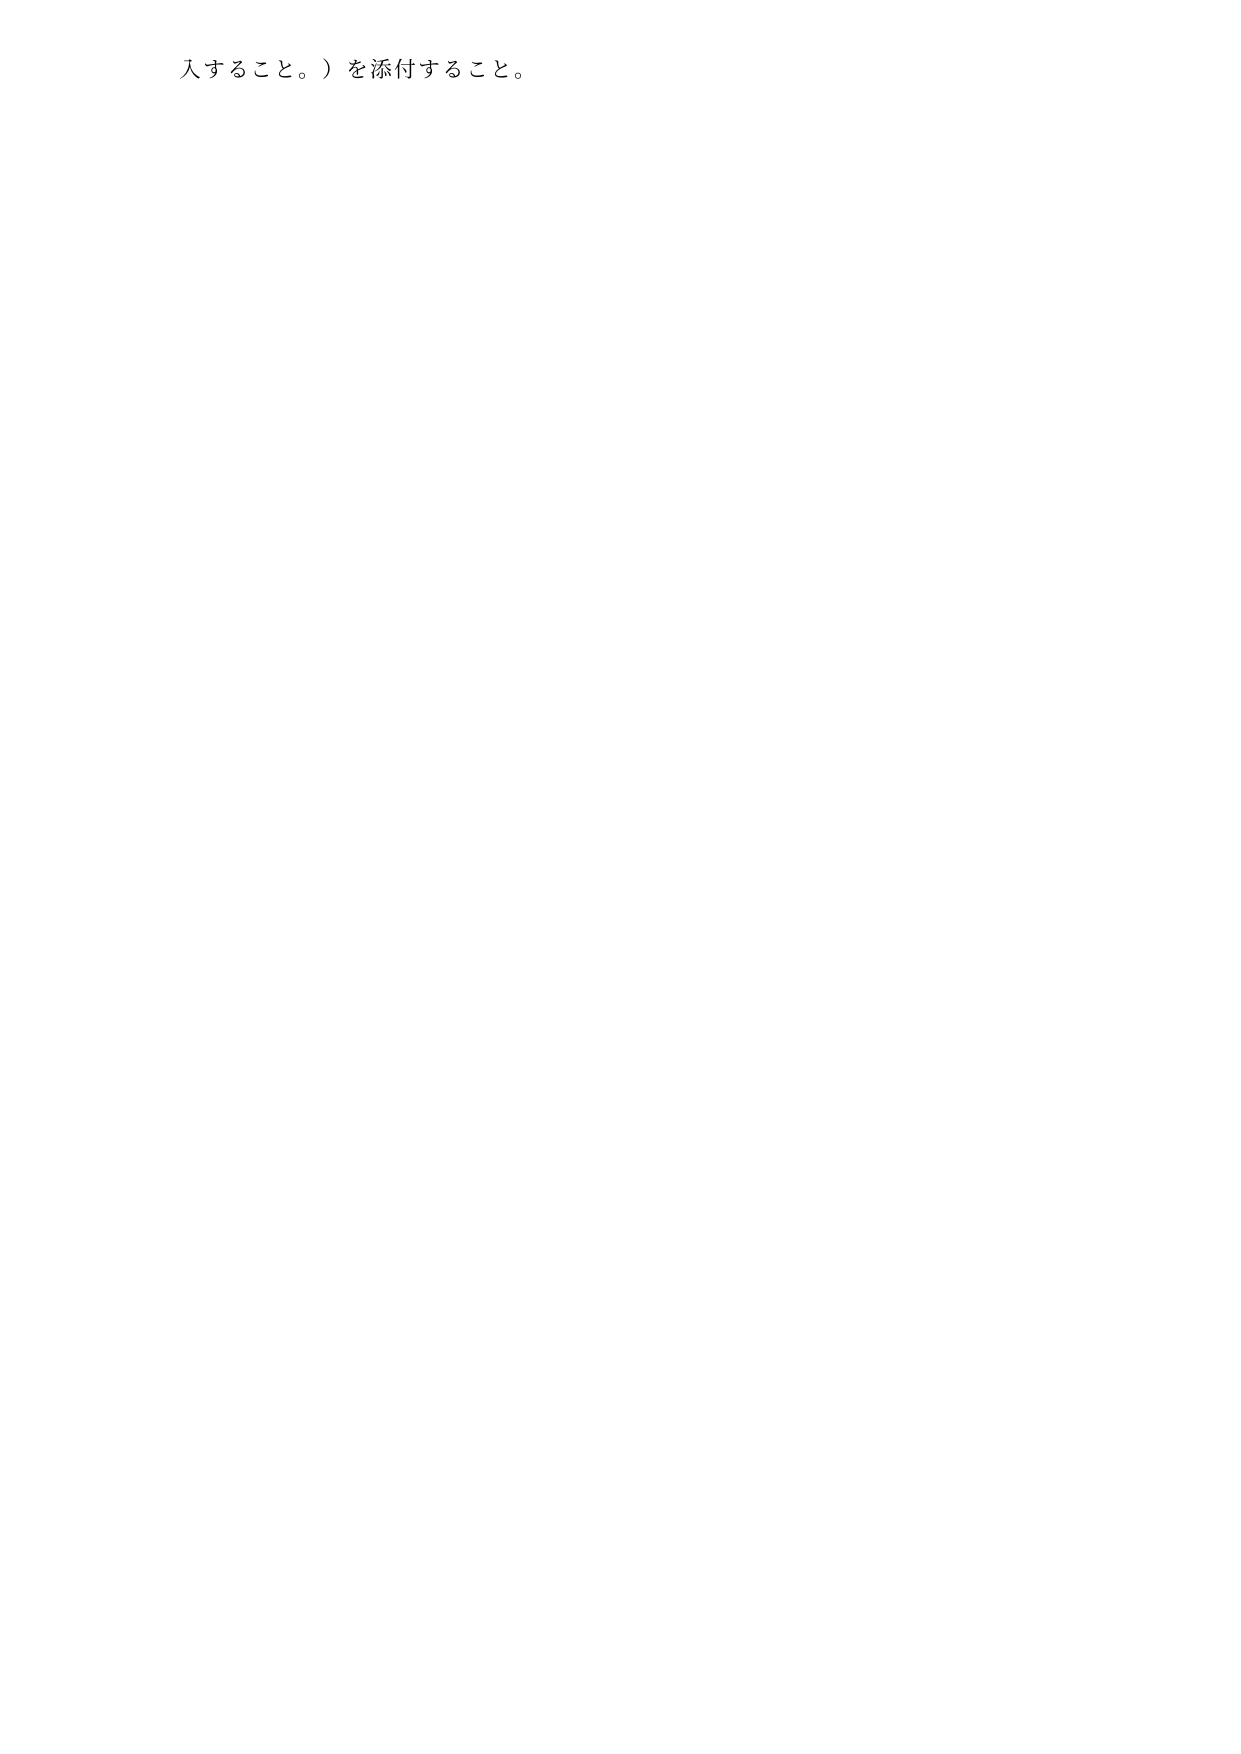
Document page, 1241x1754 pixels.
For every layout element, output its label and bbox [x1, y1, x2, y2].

text [153, 38, 1152, 98]
